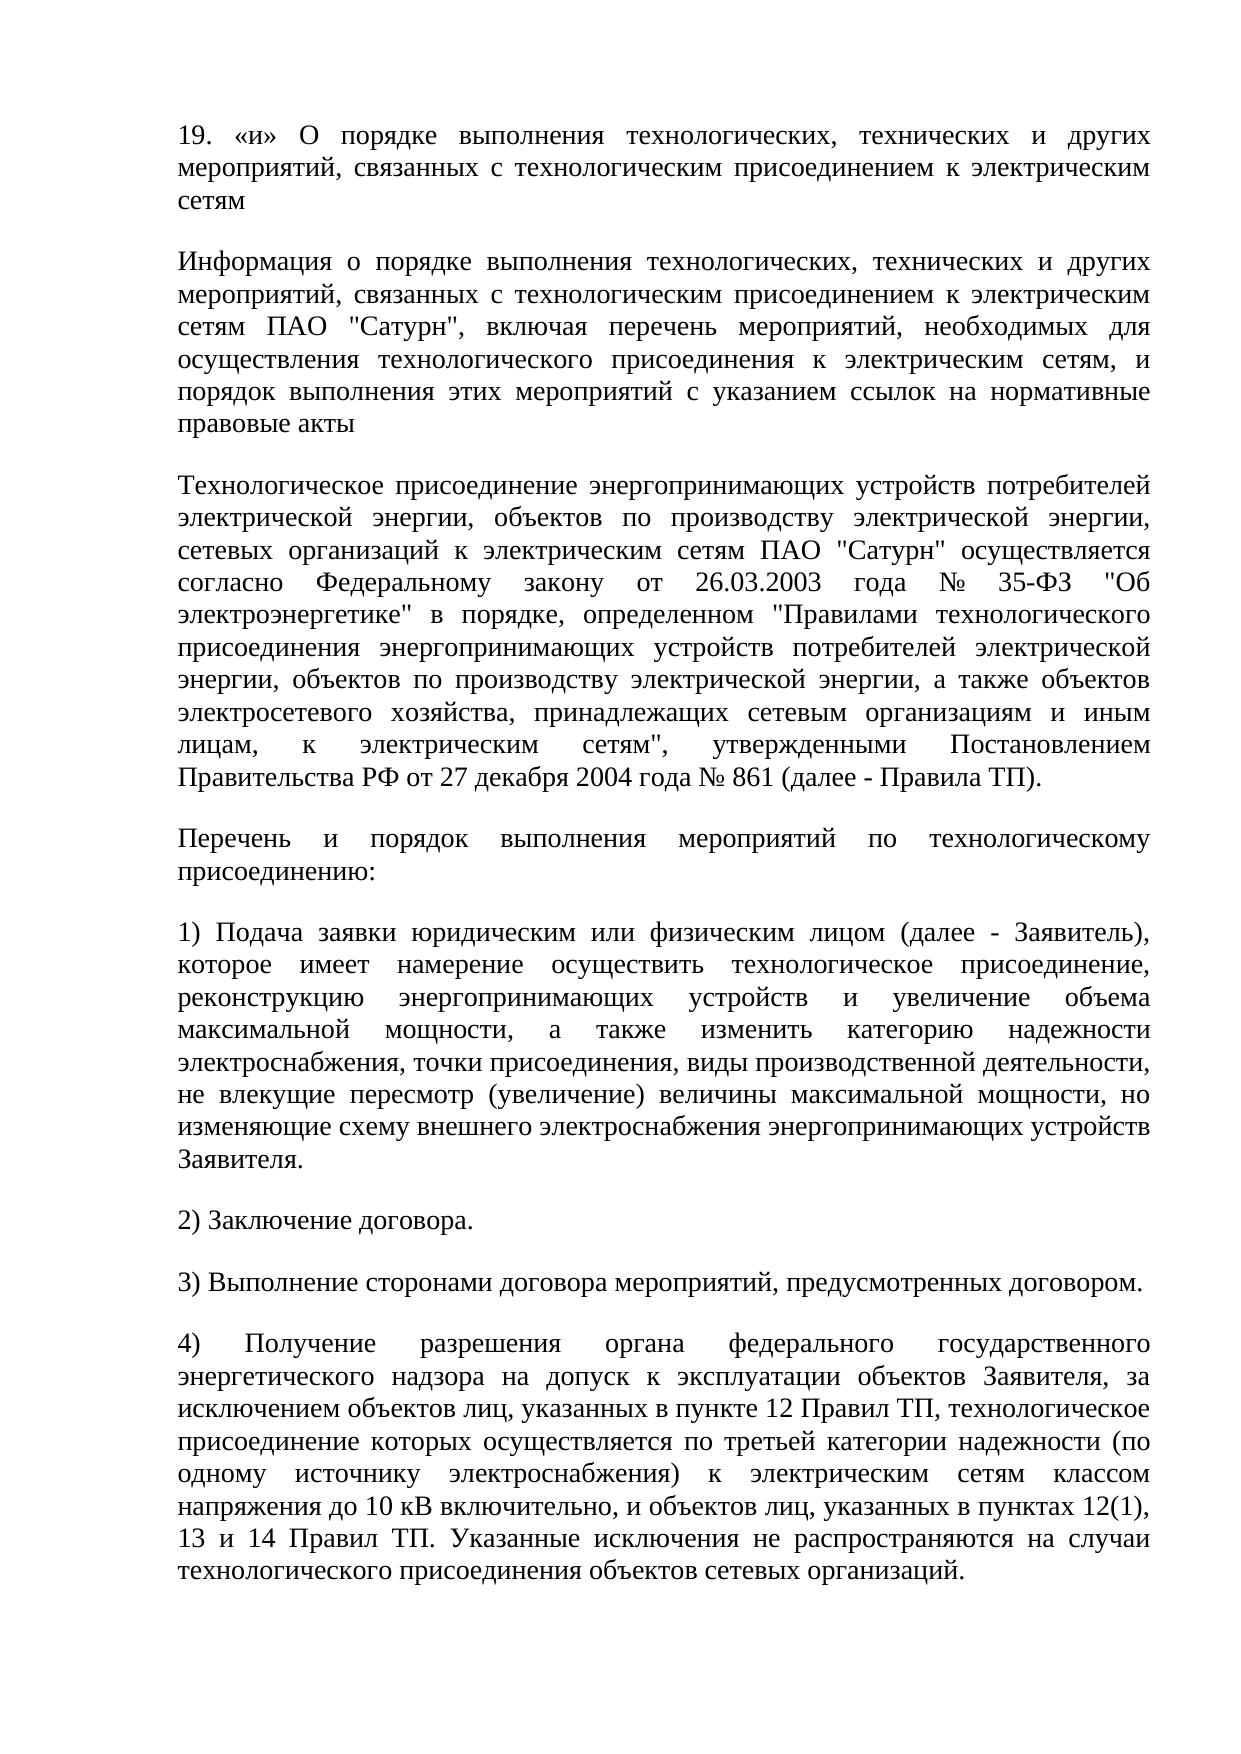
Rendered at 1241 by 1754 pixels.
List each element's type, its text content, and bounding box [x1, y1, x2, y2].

text Технологическое присоединение энергопринимающих устройств потребителей электрической энергии, объектов по производству электрической энергии, сетевых организаций к электрическим сетям ПАО "Сатурн" осуществляется согласно Федеральному закону от 26.03.2003 года № 35-ФЗ "Об электроэнергетике" в порядке, определенном "Правилами технологического присоединения энергопринимающих устройств потребителей электрической энергии, объектов по производству электрической энергии, а также объектов электросетевого хозяйства, принадлежащих сетевым организациям и иным лицам, к электрическим сетям", утвержденными Постановлением Правительства РФ от 27 декабря 2004 года № 861 (далее - Правила ТП). [177, 468, 1152, 792]
text 19. «и» О порядке выполнения технологических, технических и других мероприятий, связанных с технологическим присоединением к электрическим сетям [177, 118, 1152, 215]
text 2) Заключение договора. [177, 1203, 1152, 1236]
text 1) Подача заявки юридическим или физическим лицом (далее - Заявитель), которое имеет намерение осуществить технологическое присоединение, реконструкцию энергопринимающих устройств и увеличение объема максимальной мощности, а также изменить категорию надежности электроснабжения, точки присоединения, виды производственной деятельности, не влекущие пересмотр (увеличение) величины максимальной мощности, но изменяющие схему внешнего электроснабжения энергопринимающих устройств Заявителя. [177, 915, 1152, 1174]
text Перечень и порядок выполнения мероприятий по технологическому присоединению: [177, 821, 1152, 886]
text 3) Выполнение сторонами договора мероприятий, предусмотренных договором. [177, 1265, 1152, 1297]
text 4) Получение разрешения органа федерального государственного энергетического надзора на допуск к эксплуатации объектов Заявителя, за исключением объектов лиц, указанных в пункте 12 Правил ТП, технологическое присоединение которых осуществляется по третьей категории надежности (по одному источнику электроснабжения) к электрическим сетям классом напряжения до 10 кВ включительно, и объектов лиц, указанных в пунктах 12(1), 13 и 14 Правил ТП. Указанные исключения не распространяются на случаи технологического присоединения объектов сетевых организаций. [177, 1327, 1152, 1586]
text Информация о порядке выполнения технологических, технических и других мероприятий, связанных с технологическим присоединением к электрическим сетям ПАО "Сатурн", включая перечень мероприятий, необходимых для осуществления технологического присоединения к электрическим сетям, и порядок выполнения этих мероприятий с указанием ссылок на нормативные правовые акты [177, 244, 1152, 439]
